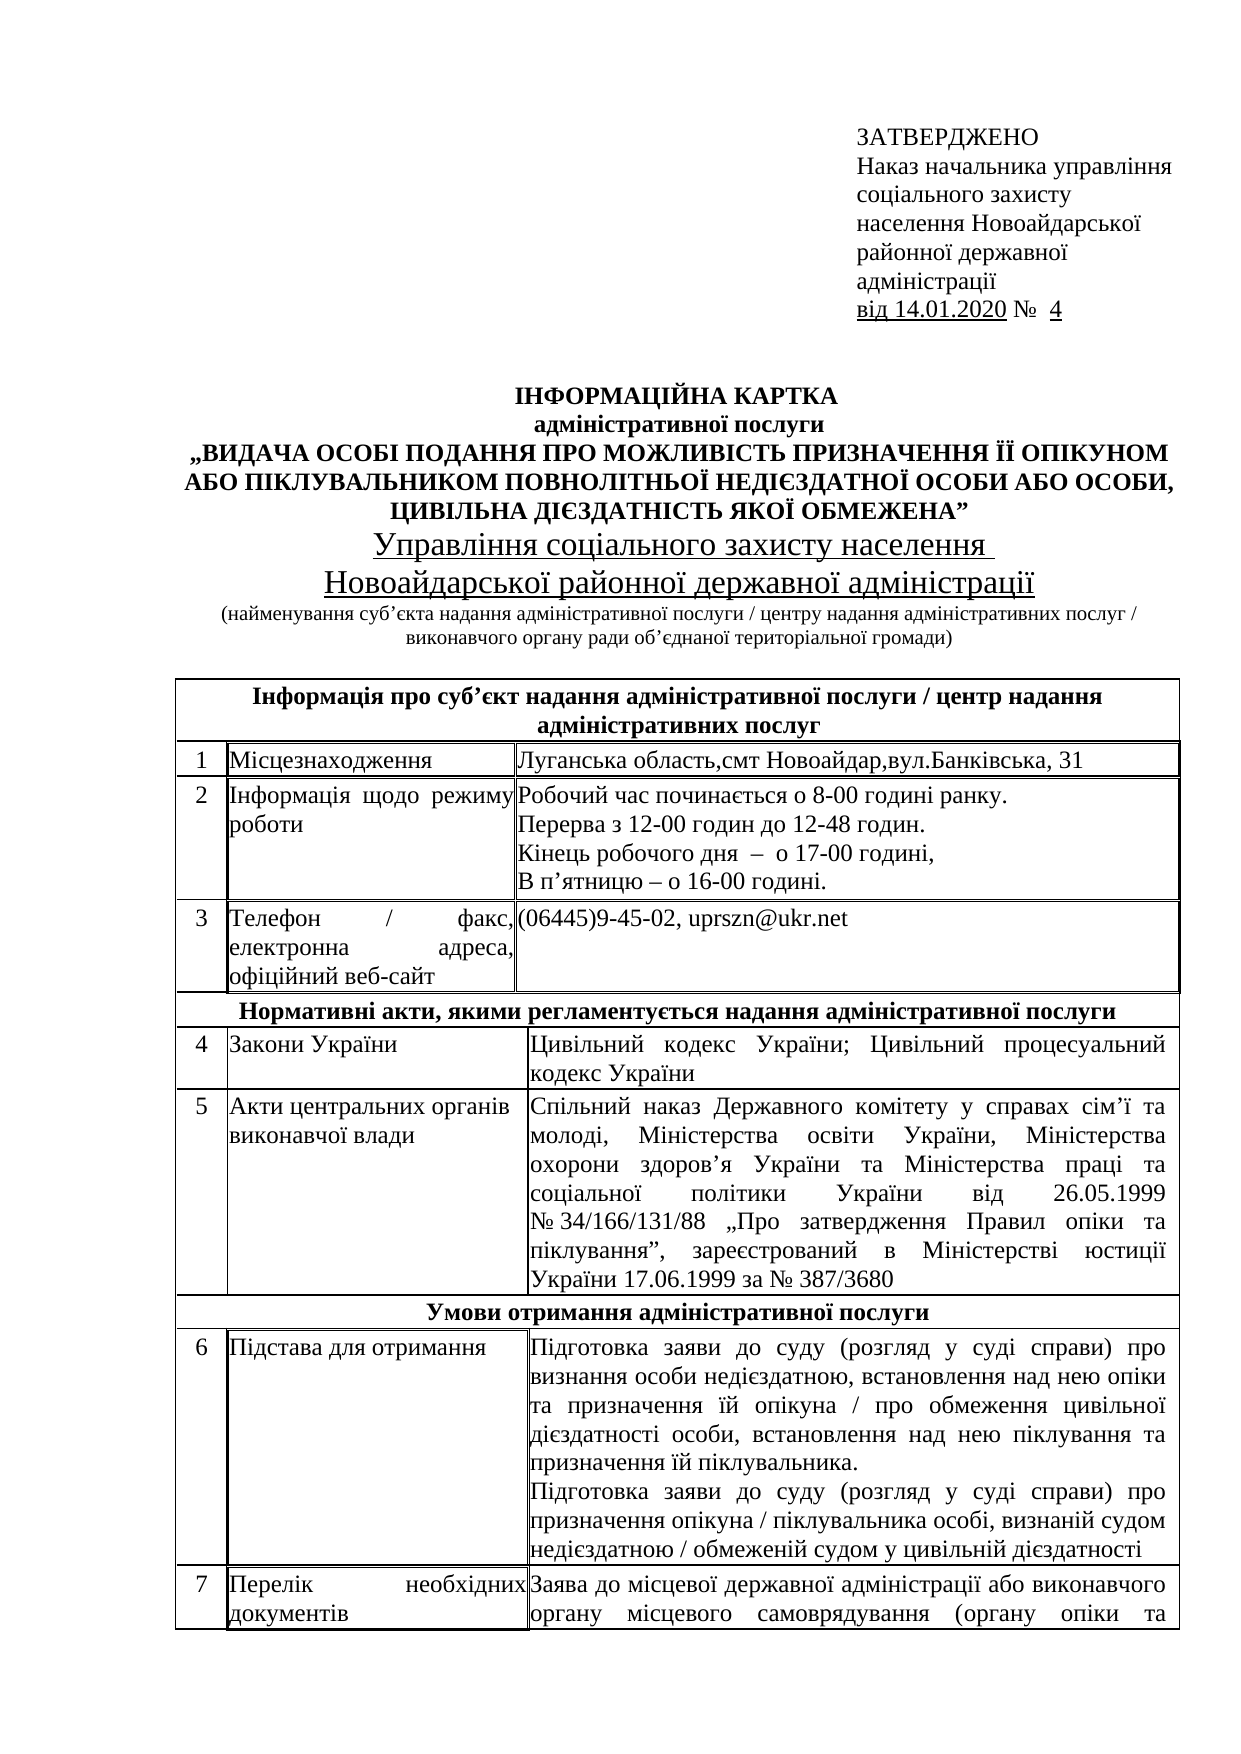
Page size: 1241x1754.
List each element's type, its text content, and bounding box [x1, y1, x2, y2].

table_cell Місцезнаходження [229, 744, 514, 775]
table_header Інформація про суб’єкт надання адміністративної послуги / центр надання адміністративних послуг [176, 680, 1179, 740]
text ЗАТВЕРДЖЕНО [856, 122, 1181, 151]
text ІНФОРМАЦІЙНА КАРТКА адміністративної послуги [177, 381, 1181, 438]
table_cell 6 [176, 1329, 226, 1564]
table_cell Підстава для отримання [229, 1331, 527, 1564]
table_cell 7 [176, 1565, 226, 1628]
table_cell Інформація щодо режиму роботи [229, 779, 514, 898]
table_cell 2 [176, 776, 226, 898]
table_cell Умови отримання адміністративної послуги [176, 1295, 1179, 1328]
text „ВИДАЧА ОСОБІ ПОДАННЯ ПРО МОЖЛИВІСТЬ ПРИЗНАЧЕННЯ ЇЇ ОПІКУНОМ АБО ПІКЛУВАЛЬНИКОМ ПОВНОЛІТНЬОЇ НЕДІЄЗДАТНОЇ ОСОБИ АБО ОСОБИ, ЦИВІЛЬНА ДІЄЗДАТНІСТЬ ЯКОЇ ОБМЕЖЕНА” [177, 438, 1181, 524]
table_cell Робочий час починається о 8-00 годині ранку. Перерва з 12-00 годин до 12-48 годин. Кінець робочого дня – о 17-00 годині, В п’ятницю – о 16-00 годині. [517, 779, 1178, 898]
table_cell (06445)9-45-02, uprszn@ukr.net [517, 902, 1178, 991]
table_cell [229, 1568, 527, 1628]
table_cell 5 [176, 1089, 227, 1294]
table_cell Цивільний кодекс України; Цивільний процесуальний кодекс України [529, 1028, 1179, 1088]
text від 14.01.2020 № 4 [856, 294, 1181, 323]
text Наказ начальника управління соціального захисту населення Новоайдарської районної державної адміністрації [856, 151, 1181, 294]
table_cell Спільний наказ Державного комітету у справах сім’ї та молоді, Міністерства освіти України, Міністерства охорони здоров’я України та Міністерства праці та соціальної політики України від 26.05.1999 № 34/166/131/88 „Про затвердження Правил опіки та піклування”, зареєстрований в Міністерстві юстиції України 17.06.1999 за № 387/3680 [529, 1090, 1179, 1294]
table_cell 4 [176, 1027, 227, 1088]
table_cell Луганська область,смт Новоайдар,вул.Банківська, 31 [517, 744, 1178, 775]
table_cell Нормативні акти, якими регламентується надання адміністративної послуги [176, 992, 1179, 1026]
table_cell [530, 1566, 1179, 1628]
text (найменування суб’єкта надання адміністративної послуги / центру надання адміністративних послуг / виконавчого органу ради об’єднаної територіальної громади) [177, 601, 1181, 649]
table_cell 3 [176, 900, 226, 991]
table_cell Акти центральних органів виконавчої влади [228, 1090, 527, 1294]
table_cell Закони України [228, 1028, 527, 1088]
text Новоайдарської районної державної адміністрації [177, 563, 1181, 601]
table_cell Підготовка заяви до суду (розгляд у суді справи) про визнання особи недієздатною, встановлення над нею опіки та призначення їй опікуна / про обмеження цивільної дієздатності особи, встановлення над нею піклування та призначення їй піклувальника. Підготовка заяви до суду (розгляд у суді справи) про призначення опікуна / піклувальника особі, визнаній судом недієздатною / обмеженій судом у цивільній дієздатності [530, 1329, 1179, 1564]
table_cell 1 [176, 741, 226, 775]
table_cell Телефон / факс, електронна адреса, офіційний веб-сайт [229, 902, 514, 991]
text Управління соціального захисту населення [177, 524, 1181, 563]
